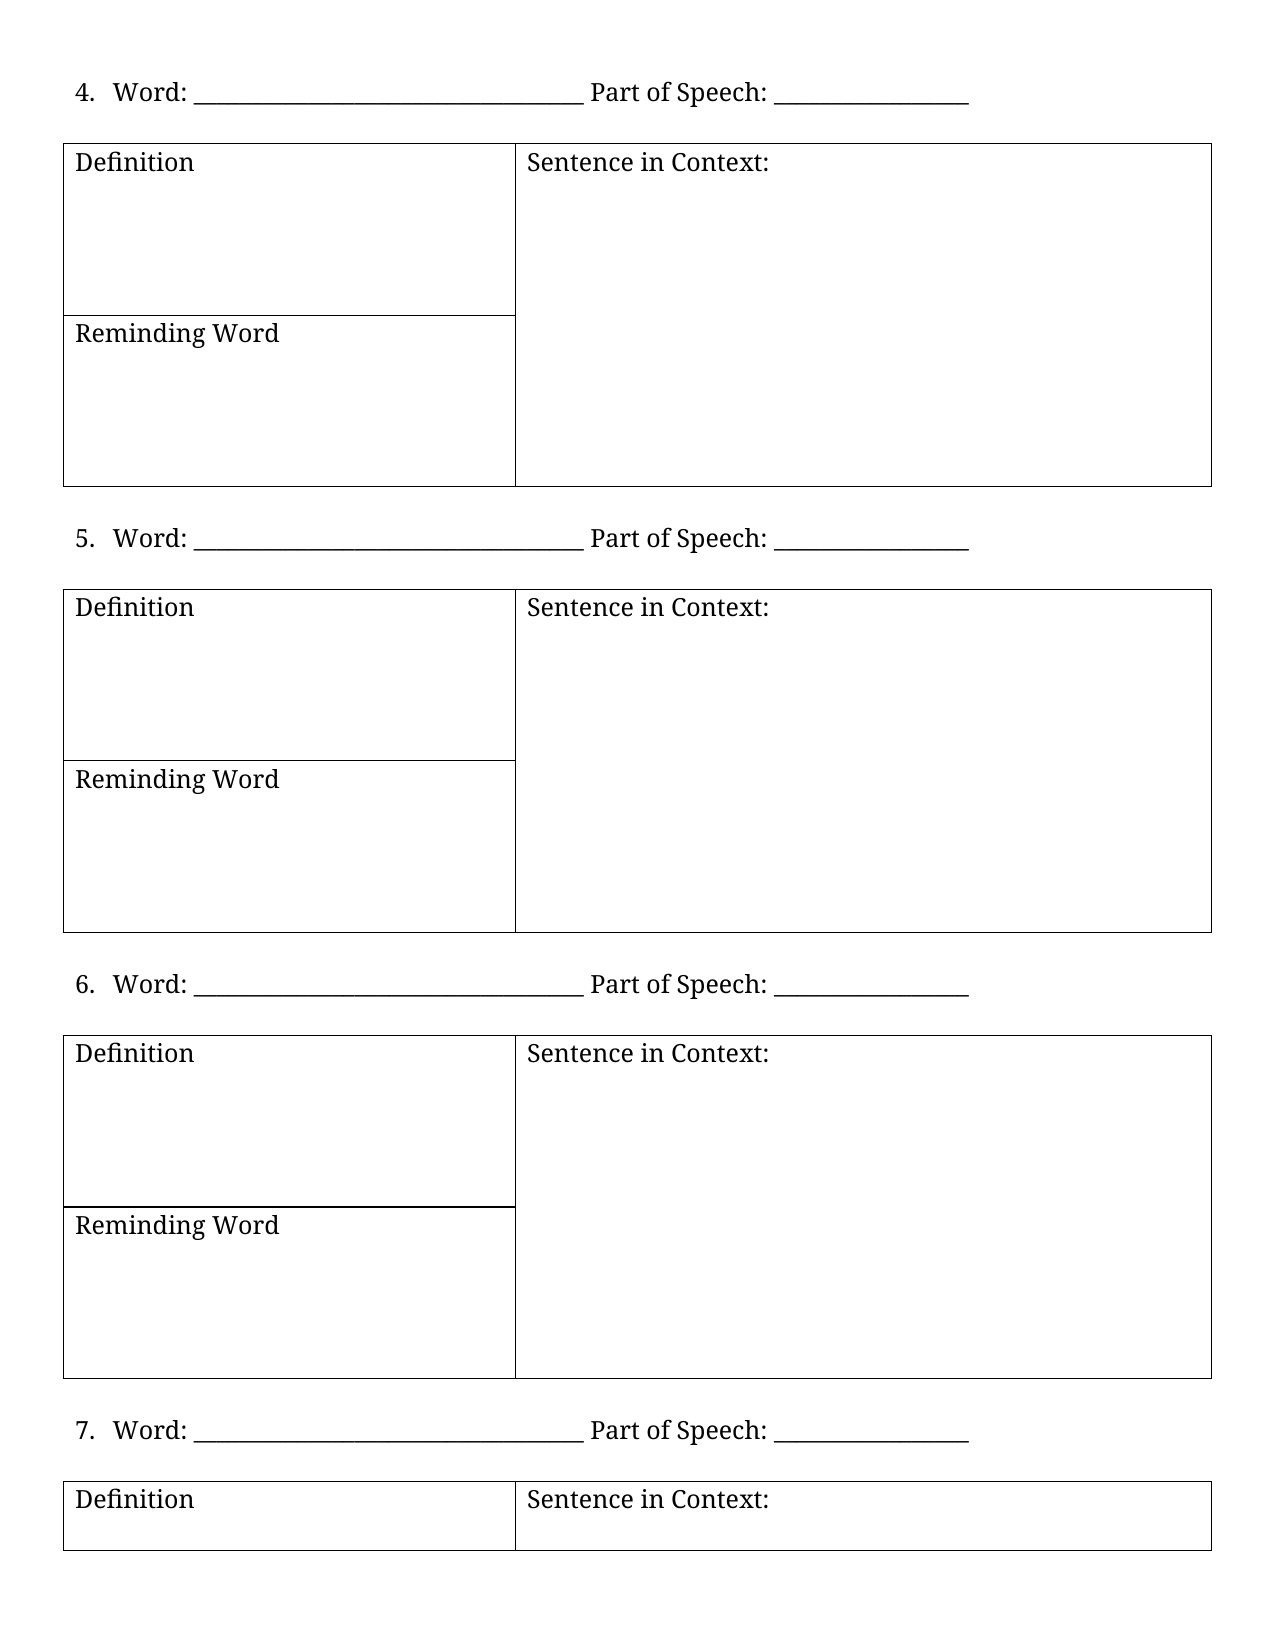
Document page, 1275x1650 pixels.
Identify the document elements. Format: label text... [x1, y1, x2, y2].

table_header Sentence in Context: [516, 590, 1211, 932]
table_cell Reminding Word [64, 1208, 515, 1378]
list Word: __________________________________ Part of Speech: _________________ [75, 521, 1200, 555]
table_cell Reminding Word [64, 761, 515, 932]
table_header Definition [64, 1036, 515, 1206]
table_header Sentence in Context: [516, 1036, 1211, 1378]
table_header Definition [64, 144, 515, 314]
list Word: __________________________________ Part of Speech: _________________ [75, 967, 1200, 1001]
table_header Sentence in Context: [516, 144, 1211, 486]
table_header Definition [64, 590, 515, 760]
list Word: __________________________________ Part of Speech: _________________ [75, 75, 1200, 109]
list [75, 1413, 1200, 1447]
table_header Definition [64, 1482, 515, 1550]
table_cell Reminding Word [64, 316, 515, 486]
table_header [516, 1482, 1211, 1550]
